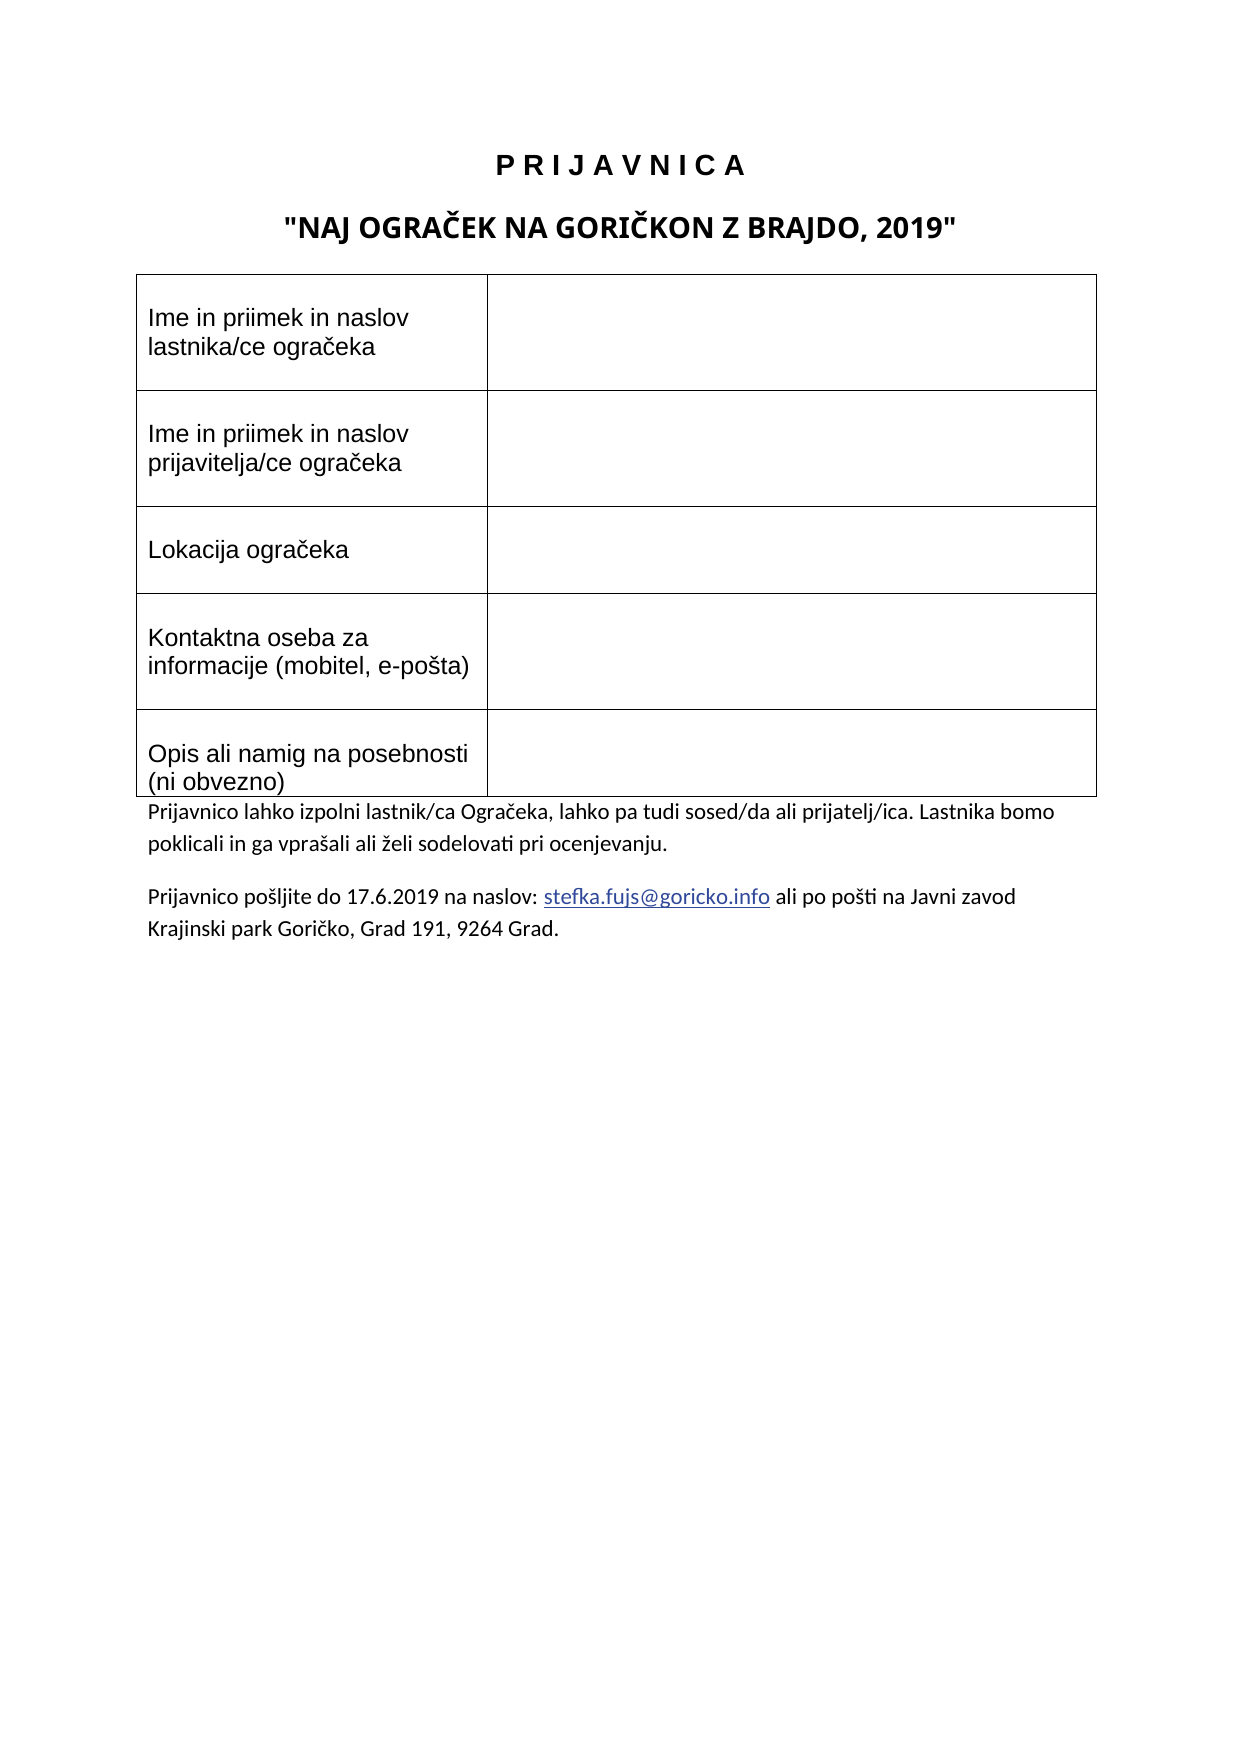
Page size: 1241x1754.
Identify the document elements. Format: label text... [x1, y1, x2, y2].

table_header [488, 275, 1096, 389]
table_cell [488, 594, 1096, 709]
table_header Ime in priimek in naslov lastnika/ce ogračeka [137, 275, 487, 389]
table_cell Ime in priimek in naslov prijavitelja/ce ogračeka [137, 391, 487, 506]
table_cell Kontaktna oseba za informacije (mobitel, e-pošta) [137, 594, 487, 709]
table_cell Lokacija ogračeka [137, 507, 487, 593]
text Prijavnico pošljite do 17.6.2019 na naslov: stefka.fujs@goricko.info ali po pošti na Javni zavod Krajinski park Goričko, Grad 191, 9264 Grad. [148, 882, 1093, 943]
table_cell Opis ali namig na posebnosti (ni obvezno) [137, 710, 487, 796]
text "NAJ OGRAČEK NA GORIČKON Z BRAJDO, 2019" [148, 207, 1093, 247]
text P R I J A V N I C A [148, 148, 1093, 181]
text Prijavnico lahko izpolni lastnik/ca Ogračeka, lahko pa tudi sosed/da ali prijatelj/ica. Lastnika bomo poklicali in ga vprašali ali želi sodelovati pri ocenjevanju. [148, 797, 1093, 857]
table_cell [488, 507, 1096, 593]
table_cell [488, 391, 1096, 506]
table_cell [488, 710, 1096, 796]
